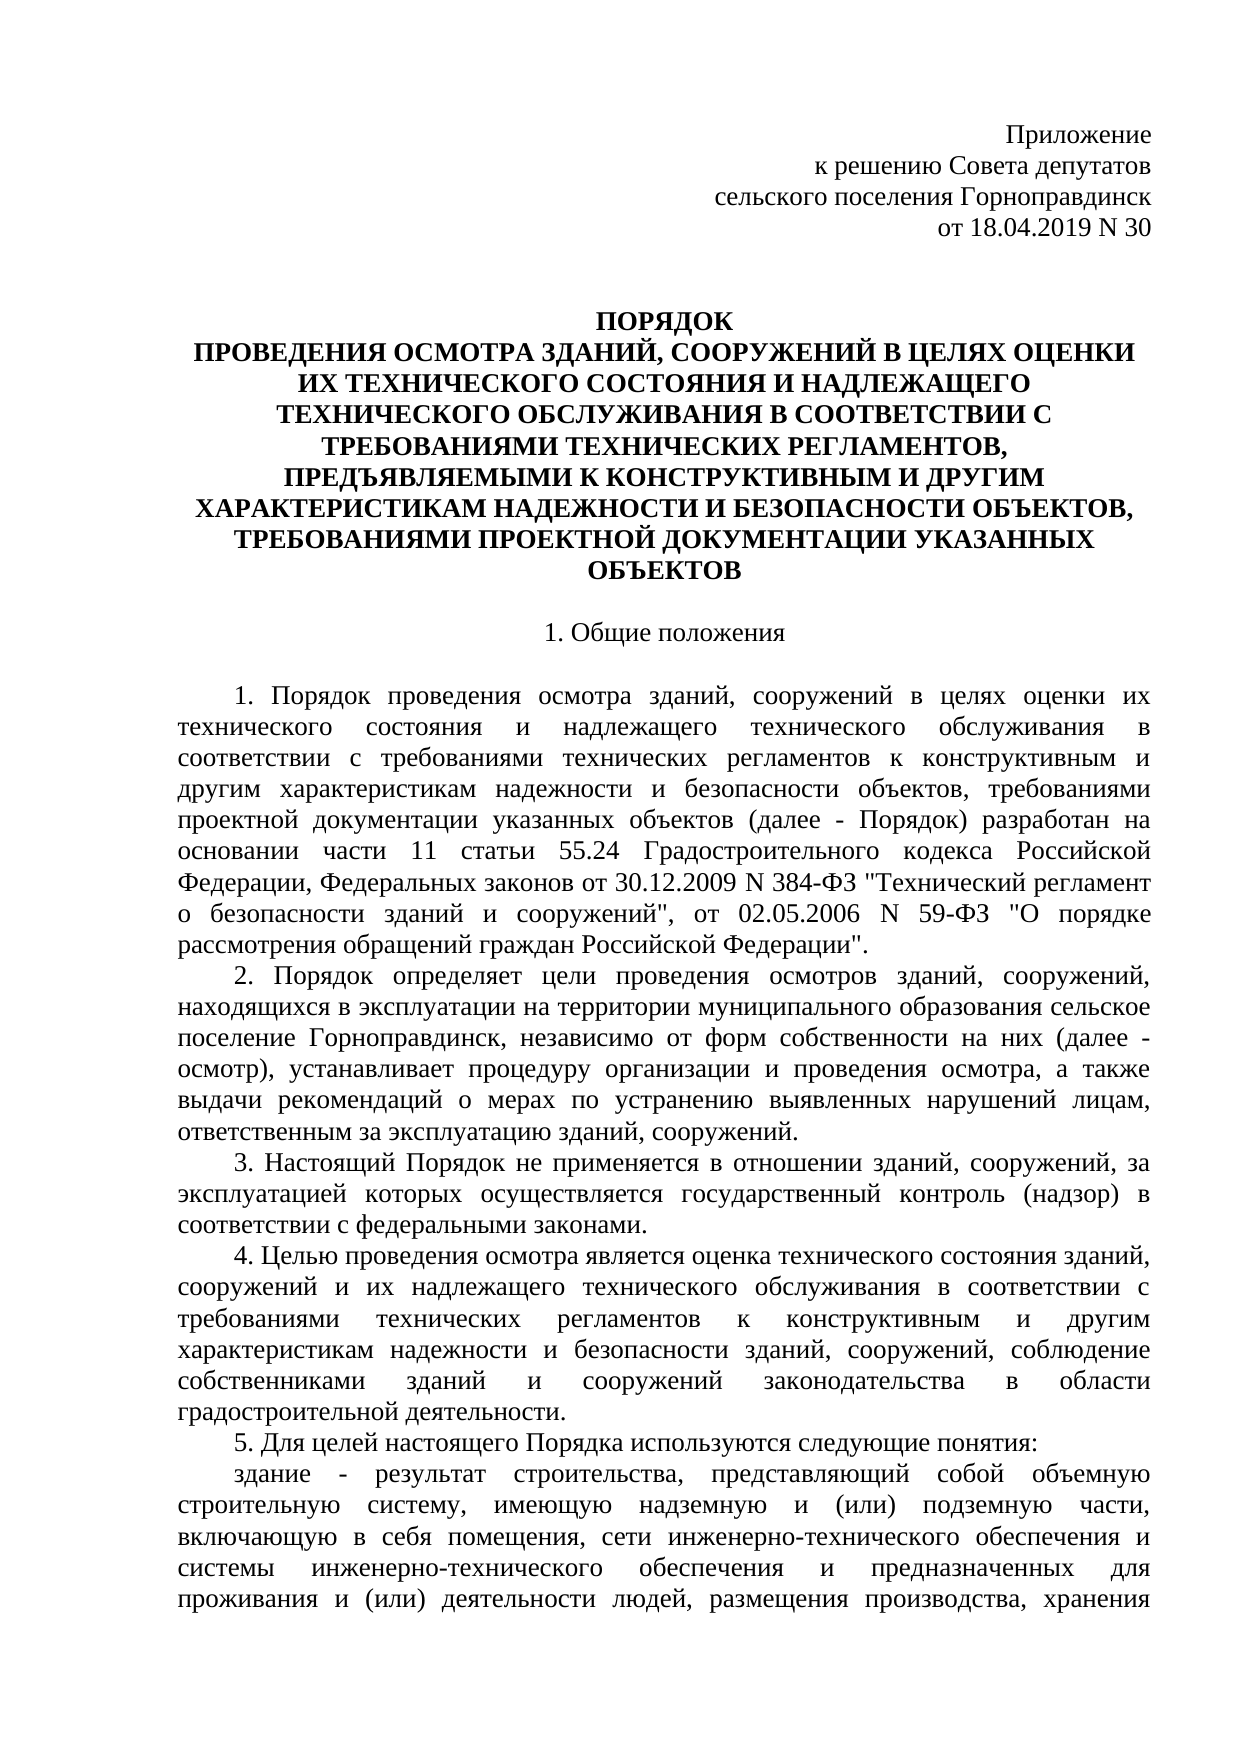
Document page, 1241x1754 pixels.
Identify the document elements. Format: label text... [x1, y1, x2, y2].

text 2. Порядок определяет цели проведения осмотров зданий, сооружений, находящихся в эксплуатации на территории муниципального образования сельское поселение Горноправдинск, независимо от форм собственности на них (далее - осмотр), устанавливает процедуру организации и проведения осмотра, а также выдачи рекомендаций о мерах по устранению выявленных нарушений лицам, ответственным за эксплуатацию зданий, сооружений. [177, 959, 1152, 1146]
text 1. Общие положения [177, 616, 1152, 648]
text 3. Настоящий Порядок не применяется в отношении зданий, сооружений, за эксплуатацией которых осуществляется государственный контроль (надзор) в соответствии с федеральными законами. [177, 1146, 1152, 1239]
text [177, 1457, 1152, 1613]
text Приложение [177, 118, 1152, 149]
text к решению Совета депутатов [177, 149, 1152, 180]
text 5. Для целей настоящего Порядка используются следующие понятия: [177, 1426, 1152, 1457]
text 1. Порядок проведения осмотра зданий, сооружений в целях оценки их технического состояния и надлежащего технического обслуживания в соответствии с требованиями технических регламентов к конструктивным и другим характеристикам надежности и безопасности объектов, требованиями проектной документации указанных объектов (далее - Порядок) разработан на основании части 11 статьи 55.24 Градостроительного кодекса Российской Федерации, Федеральных законов от 30.12.2009 N 384-ФЗ "Технический регламент о безопасности зданий и сооружений", от 02.05.2006 N 59-ФЗ "О порядке рассмотрения обращений граждан Российской Федерации". [177, 679, 1152, 959]
text от 18.04.2019 N 30 [177, 212, 1152, 243]
text сельского поселения Горноправдинск [177, 180, 1152, 212]
title ПРОВЕДЕНИЯ ОСМОТРА ЗДАНИЙ, СООРУЖЕНИЙ В ЦЕЛЯХ ОЦЕНКИ ИХ ТЕХНИЧЕСКОГО СОСТОЯНИЯ И НАДЛЕЖАЩЕГО ТЕХНИЧЕСКОГО ОБСЛУЖИВАНИЯ В СООТВЕТСТВИИ С ТРЕБОВАНИЯМИ ТЕХНИЧЕСКИХ РЕГЛАМЕНТОВ, ПРЕДЪЯВЛЯЕМЫМИ К КОНСТРУКТИВНЫМ И ДРУГИМ ХАРАКТЕРИСТИКАМ НАДЕЖНОСТИ И БЕЗОПАСНОСТИ ОБЪЕКТОВ, ТРЕБОВАНИЯМИ ПРОЕКТНОЙ ДОКУМЕНТАЦИИ УКАЗАННЫХ ОБЪЕКТОВ [177, 336, 1152, 585]
title ПОРЯДОК [177, 305, 1152, 336]
text 4. Целью проведения осмотра является оценка технического состояния зданий, сооружений и их надлежащего технического обслуживания в соответствии с требованиями технических регламентов к конструктивным и другим характеристикам надежности и безопасности зданий, сооружений, соблюдение собственниками зданий и сооружений законодательства в области градостроительной деятельности. [177, 1239, 1152, 1426]
